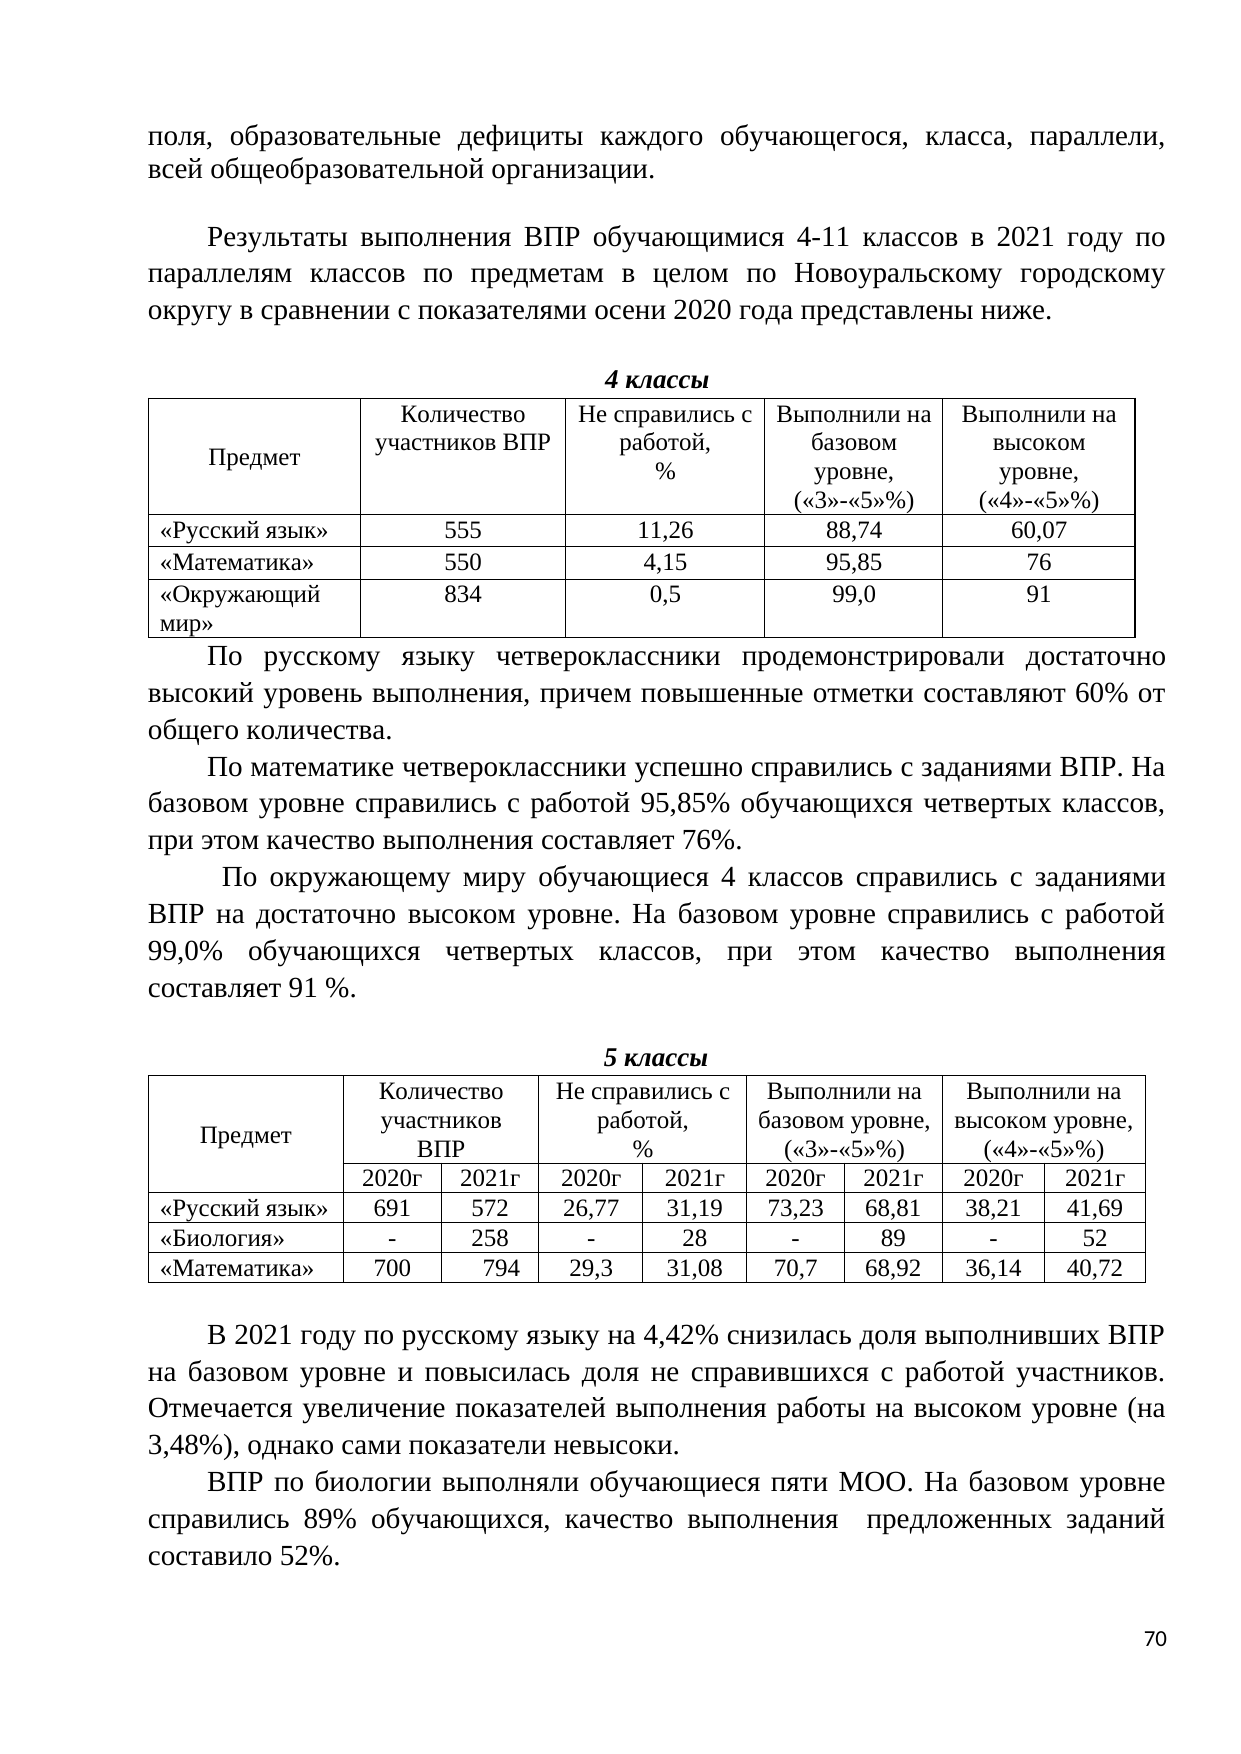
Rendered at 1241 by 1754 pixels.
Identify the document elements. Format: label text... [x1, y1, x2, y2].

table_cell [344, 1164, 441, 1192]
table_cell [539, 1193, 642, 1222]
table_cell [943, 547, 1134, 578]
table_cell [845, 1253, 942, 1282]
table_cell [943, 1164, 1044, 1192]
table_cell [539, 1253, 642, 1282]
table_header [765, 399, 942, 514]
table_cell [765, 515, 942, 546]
text По русскому языку четвероклассники продемонстрировали достаточно высокий уровень выполнения, причем повышенные отметки составляют 60% от общего количества. [148, 638, 1167, 745]
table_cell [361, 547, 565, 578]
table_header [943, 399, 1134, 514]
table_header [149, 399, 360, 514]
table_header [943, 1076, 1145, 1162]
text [148, 118, 1167, 185]
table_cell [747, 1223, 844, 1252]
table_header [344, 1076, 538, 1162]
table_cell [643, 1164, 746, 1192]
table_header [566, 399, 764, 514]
text 4 классы [148, 363, 1167, 395]
text По математике четвероклассники успешно справились с заданиями ВПР. На базовом уровне справились с работой 95,85% обучающихся четвертых классов, при этом качество выполнения составляет 76%. [148, 749, 1167, 856]
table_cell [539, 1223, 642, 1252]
text По окружающему миру обучающиеся 4 классов справились с заданиями ВПР на достаточно высоком уровне. На базовом уровне справились с работой 99,0% обучающихся четвертых классов, при этом качество выполнения составляет 91 %. [148, 859, 1167, 1003]
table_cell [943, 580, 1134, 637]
text ВПР по биологии выполняли обучающиеся пяти МОО. На базовом уровне справились 89% обучающихся, качество выполнения предложенных заданий составило 52%. [148, 1464, 1167, 1572]
text Результаты выполнения ВПР обучающимися 4-11 классов в 2021 году по параллелям классов по предметам в целом по Новоуральскому городскому округу в сравнении с показателями осени 2020 года представлены ниже. [148, 219, 1167, 326]
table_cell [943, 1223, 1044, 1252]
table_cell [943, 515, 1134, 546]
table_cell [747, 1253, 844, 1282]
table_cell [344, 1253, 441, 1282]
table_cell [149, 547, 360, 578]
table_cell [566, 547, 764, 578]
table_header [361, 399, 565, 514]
text В 2021 году по русскому языку на 4,42% снизилась доля выполнивших ВПР на базовом уровне и повысилась доля не справившихся с работой участников. Отмечается увеличение показателей выполнения работы на высоком уровне (на 3,48%), однако сами показатели невысоки. [148, 1317, 1167, 1461]
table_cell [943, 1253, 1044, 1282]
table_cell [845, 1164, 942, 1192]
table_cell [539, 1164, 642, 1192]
text 5 классы [148, 1041, 1167, 1072]
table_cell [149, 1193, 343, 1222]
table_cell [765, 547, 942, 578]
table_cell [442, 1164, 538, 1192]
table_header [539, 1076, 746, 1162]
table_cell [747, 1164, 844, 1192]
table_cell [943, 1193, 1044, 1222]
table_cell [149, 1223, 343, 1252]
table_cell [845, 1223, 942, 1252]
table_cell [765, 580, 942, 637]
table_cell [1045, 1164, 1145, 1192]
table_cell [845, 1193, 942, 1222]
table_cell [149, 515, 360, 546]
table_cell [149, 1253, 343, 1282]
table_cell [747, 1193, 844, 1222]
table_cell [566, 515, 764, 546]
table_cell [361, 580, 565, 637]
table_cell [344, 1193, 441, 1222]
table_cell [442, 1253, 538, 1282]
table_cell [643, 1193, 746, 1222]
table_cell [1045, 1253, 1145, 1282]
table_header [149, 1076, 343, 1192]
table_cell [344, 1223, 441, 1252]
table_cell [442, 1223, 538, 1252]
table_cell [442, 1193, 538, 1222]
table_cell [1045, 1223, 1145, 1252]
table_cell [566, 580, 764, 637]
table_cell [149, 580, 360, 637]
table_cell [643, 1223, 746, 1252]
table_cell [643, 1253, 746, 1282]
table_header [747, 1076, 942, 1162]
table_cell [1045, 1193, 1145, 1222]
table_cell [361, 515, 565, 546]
